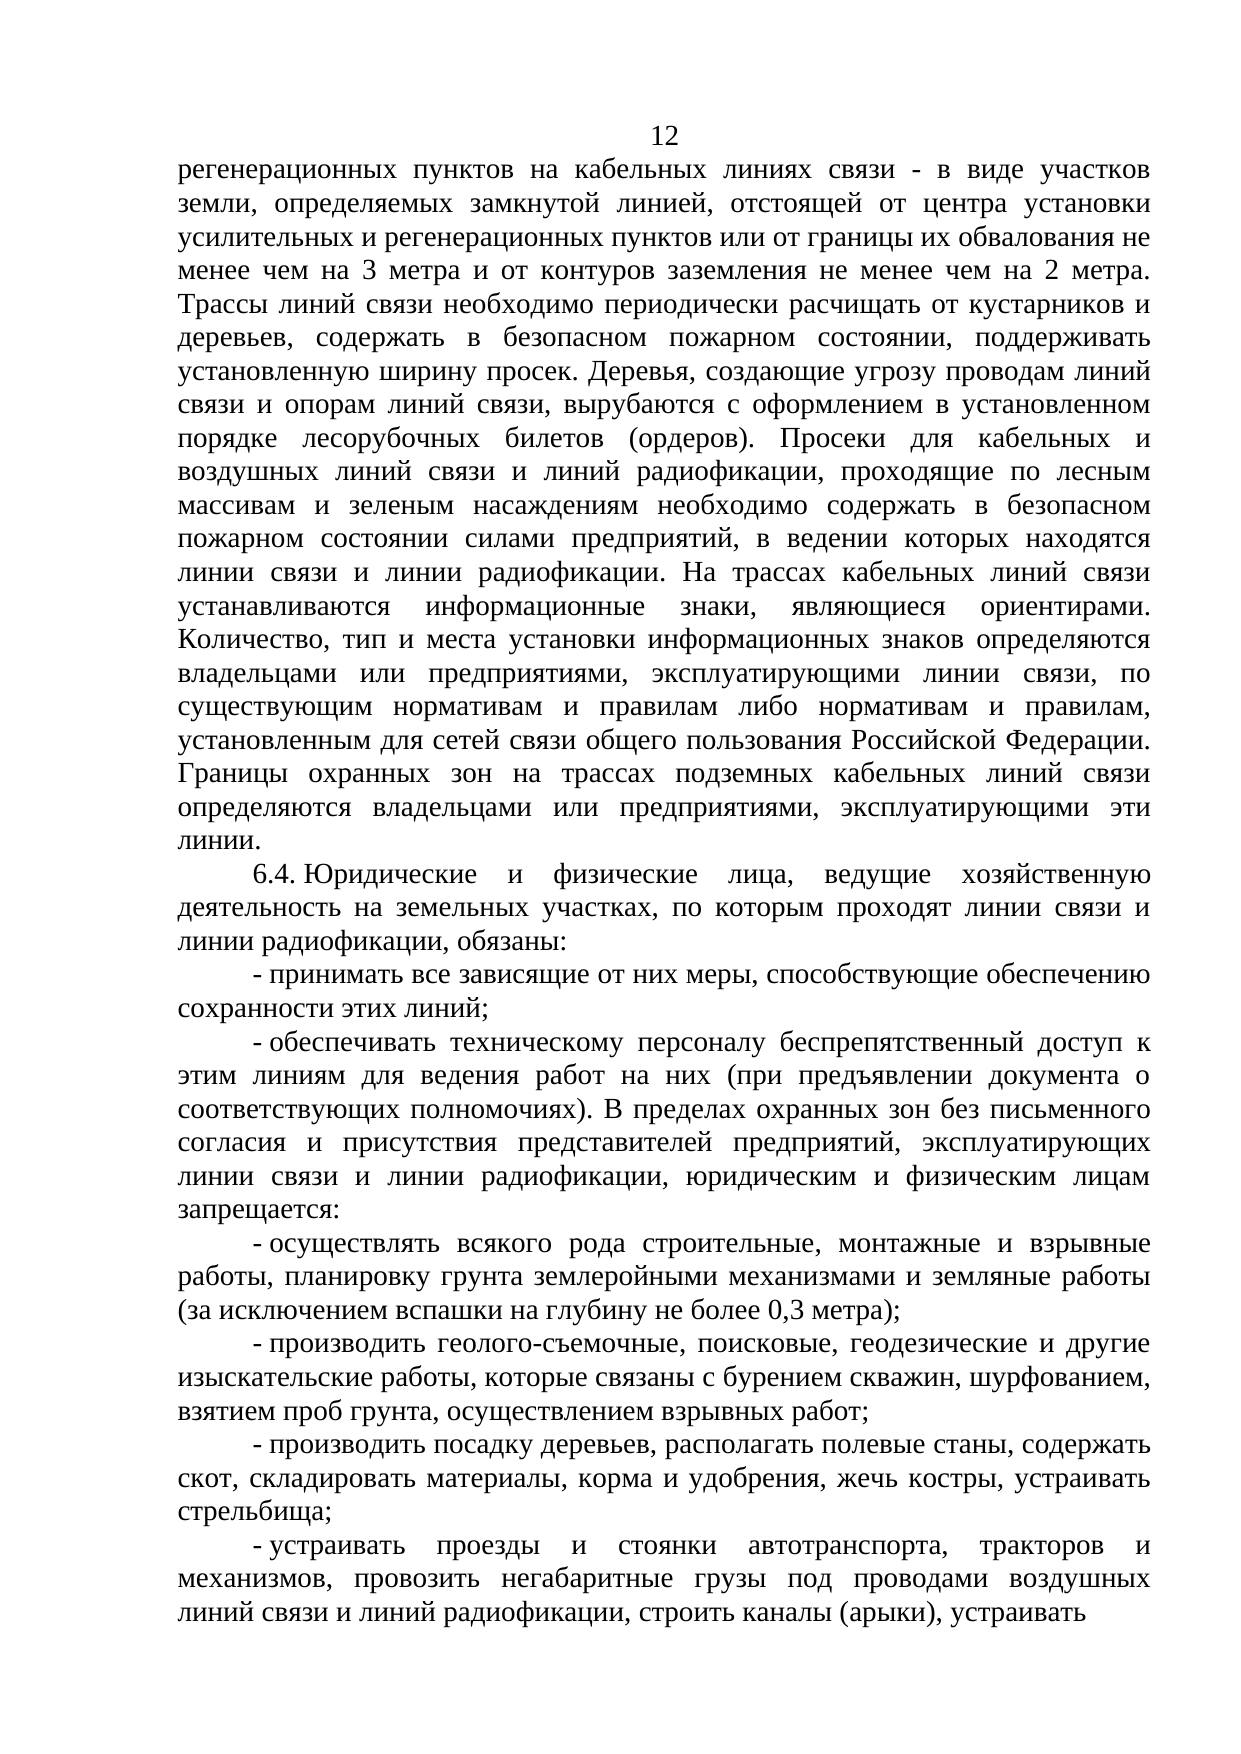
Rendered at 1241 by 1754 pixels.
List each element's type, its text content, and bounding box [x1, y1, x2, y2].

text 6.4. Юридические и физические лица, ведущие хозяйственную деятельность на земельных участках, по которым проходят линии связи и линии радиофикации, обязаны: [177, 856, 1152, 957]
text - устраивать проезды и стоянки автотранспорта, тракторов и механизмов, провозить негабаритные грузы под проводами воздушных линий связи и линий радиофикации, строить каналы (арыки), устраивать [177, 1527, 1152, 1627]
text 12 [177, 118, 1152, 152]
text - принимать все зависящие от них меры, способствующие обеспечению сохранности этих линий; [177, 957, 1152, 1024]
text - осуществлять всякого рода строительные, монтажные и взрывные работы, планировку грунта землеройными механизмами и земляные работы (за исключением вспашки на глубину не более 0,3 метра); [177, 1225, 1152, 1326]
text - производить посадку деревьев, располагать полевые станы, содержать скот, складировать материалы, корма и удобрения, жечь костры, устраивать стрельбища; [177, 1426, 1152, 1527]
text регенерационных пунктов на кабельных линиях связи - в виде участков земли, определяемых замкнутой линией, отстоящей от центра установки усилительных и регенерационных пунктов или от границы их обвалования не менее чем на 3 метра и от контуров заземления не менее чем на 2 метра. Трассы линий связи необходимо периодически расчищать от кустарников и деревьев, содержать в безопасном пожарном состоянии, поддерживать установленную ширину просек. Деревья, создающие угрозу проводам линий связи и опорам линий связи, вырубаются с оформлением в установленном порядке лесорубочных билетов (ордеров). Просеки для кабельных и воздушных линий связи и линий радиофикации, проходящие по лесным массивам и зеленым насаждениям необходимо содержать в безопасном пожарном состоянии силами предприятий, в ведении которых находятся линии связи и линии радиофикации. На трассах кабельных линий связи устанавливаются информационные знаки, являющиеся ориентирами. Количество, тип и места установки информационных знаков определяются владельцами или предприятиями, эксплуатирующими линии связи, по существующим нормативам и правилам либо нормативам и правилам, установленным для сетей связи общего пользования Российской Федерации. Границы охранных зон на трассах подземных кабельных линий связи определяются владельцами или предприятиями, эксплуатирующими эти линии. [177, 152, 1152, 856]
text - производить геолого-съемочные, поисковые, геодезические и другие изыскательские работы, которые связаны с бурением скважин, шурфованием, взятием проб грунта, осуществлением взрывных работ; [177, 1326, 1152, 1426]
text - обеспечивать техническому персоналу беспрепятственный доступ к этим линиям для ведения работ на них (при предъявлении документа о соответствующих полномочиях). В пределах охранных зон без письменного согласия и присутствия представителей предприятий, эксплуатирующих линии связи и линии радиофикации, юридическим и физическим лицам запрещается: [177, 1024, 1152, 1225]
